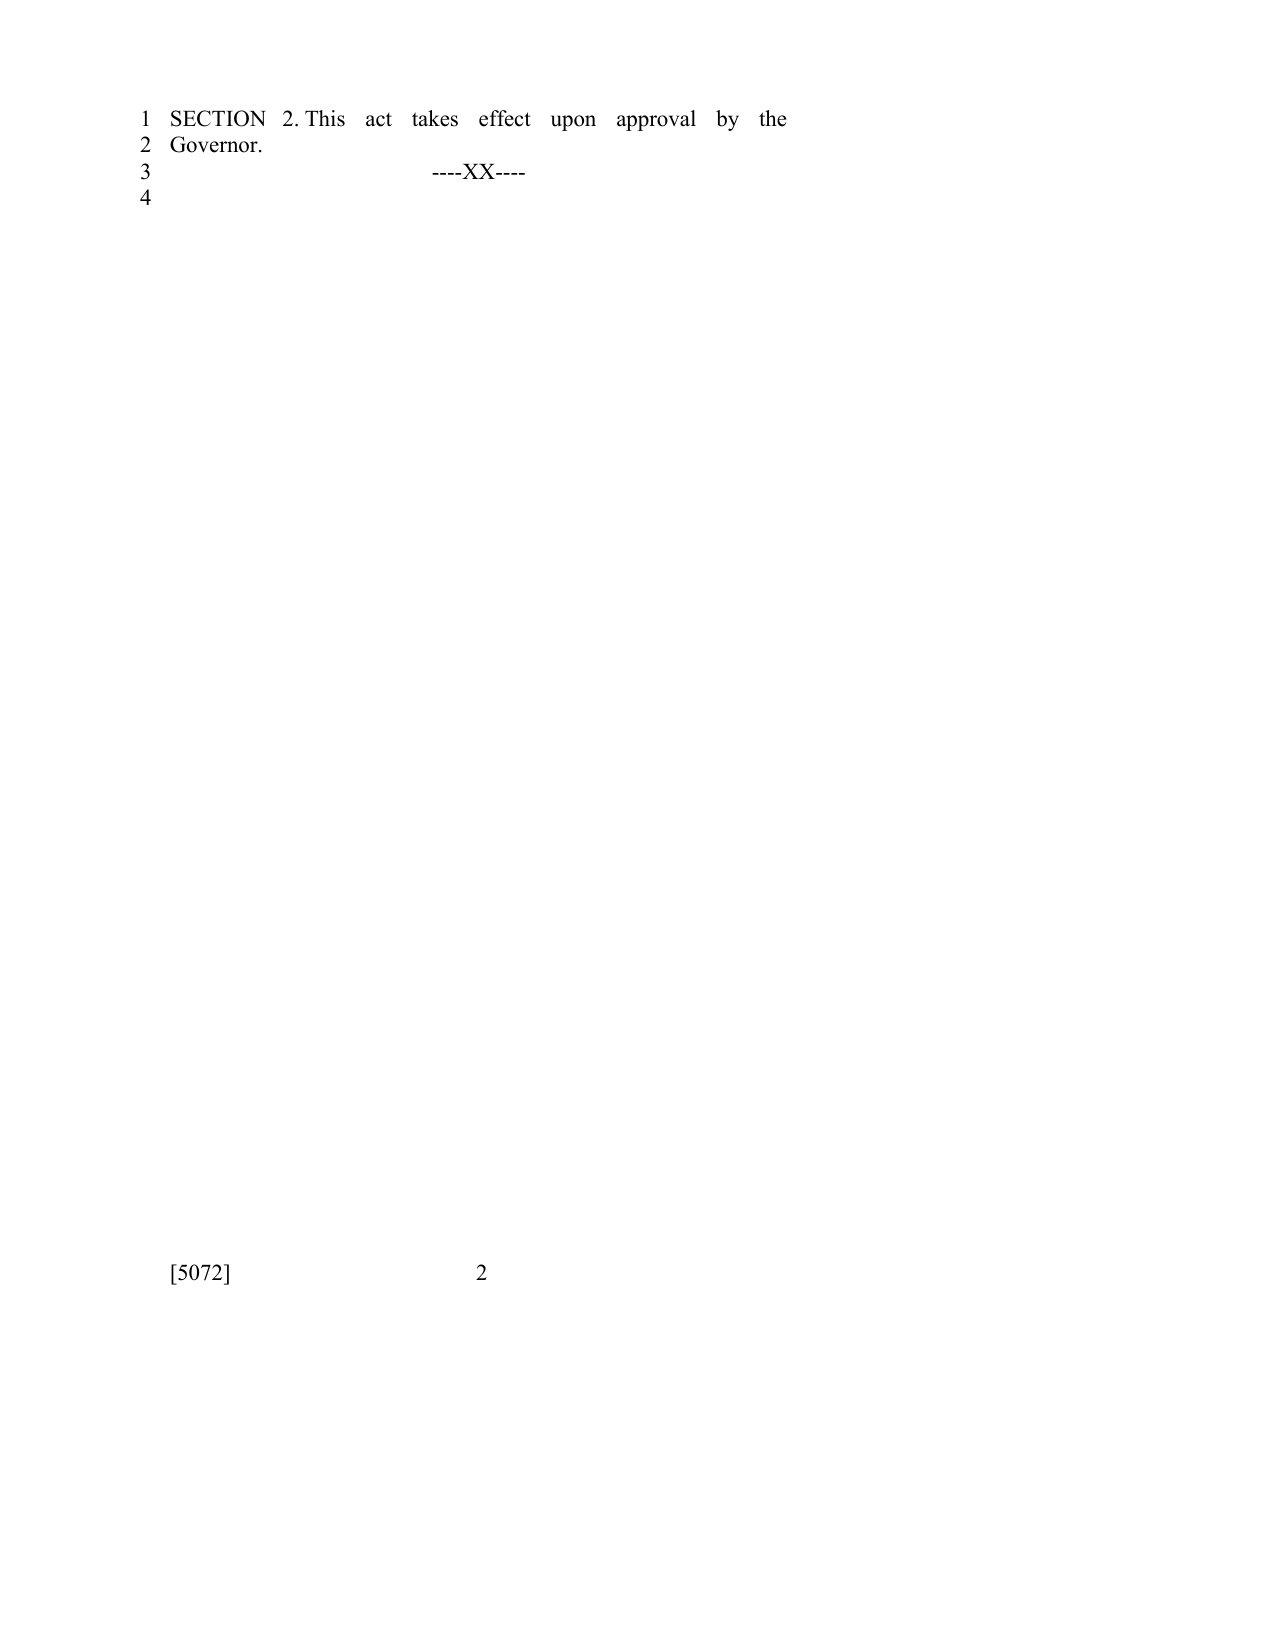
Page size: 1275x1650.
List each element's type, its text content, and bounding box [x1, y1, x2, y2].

text ----XX---- [169, 158, 787, 184]
text SECTION 2. This act takes effect upon approval by the Governor. [169, 105, 787, 158]
